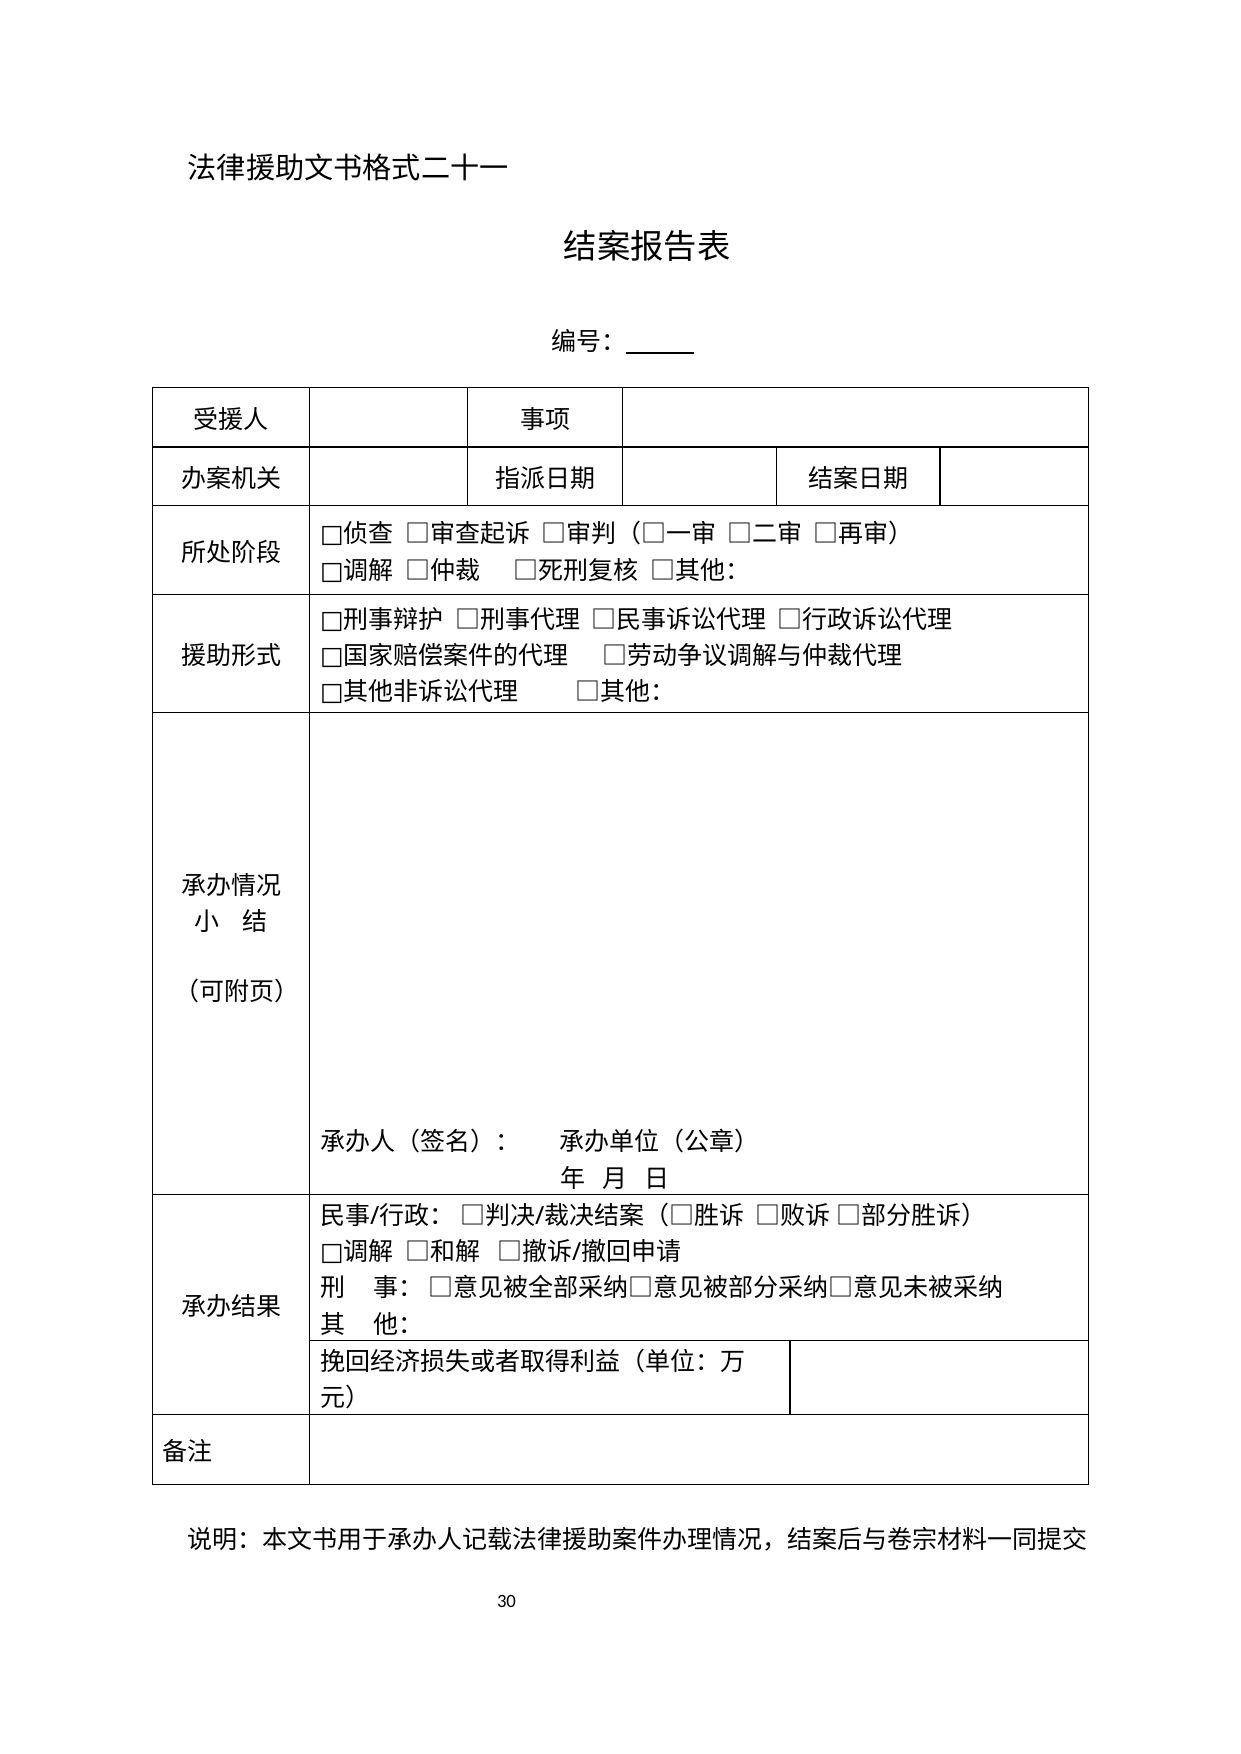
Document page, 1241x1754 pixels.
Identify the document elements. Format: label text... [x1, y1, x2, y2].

table_cell 民事/行政： □判决/裁决结案（□胜诉 □败诉 □部分胜诉） □调解 □和解 □撤诉/撤回申请 刑 事： □意见被全部采纳□意见被部分采纳□意见未被采纳 其 他： [310, 1195, 1088, 1340]
table_cell 备注 [153, 1415, 309, 1484]
table_header [310, 388, 467, 446]
table_header 事项 [468, 388, 622, 446]
table_cell [310, 448, 467, 505]
table_cell □侦查 □审查起诉 □审判（□一审 □二审 □再审） □调解 □仲裁 □死刑复核 □其他： [310, 506, 1088, 594]
table_cell 援助形式 [153, 595, 309, 712]
table_cell 挽回经济损失或者取得利益（单位：万元） [310, 1341, 789, 1414]
table_cell 所处阶段 [153, 506, 309, 594]
text 编号： [187, 307, 1106, 372]
table_cell 指派日期 [468, 448, 622, 505]
table_cell 承办结果 [153, 1195, 309, 1414]
table_cell [623, 448, 776, 505]
table_cell [941, 448, 1088, 505]
table_cell 承办情况 小 结 （可附页） [153, 713, 309, 1194]
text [187, 1519, 1106, 1555]
table_cell [791, 1341, 1088, 1414]
table_cell 办案机关 [153, 448, 309, 505]
table_header 受援人 [153, 388, 309, 446]
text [187, 144, 1106, 186]
table_cell □刑事辩护 □刑事代理 □民事诉讼代理 □行政诉讼代理 □国家赔偿案件的代理 □劳动争议调解与仲裁代理 □其他非诉讼代理 □其他： [310, 595, 1088, 712]
table_cell [310, 1415, 1088, 1484]
table_header [623, 388, 1088, 446]
table_cell 承办人（签名）： 承办单位（公章） 年 月 日 [310, 713, 1088, 1194]
text 结案报告表 [187, 211, 1106, 276]
table_cell 结案日期 [777, 448, 939, 505]
